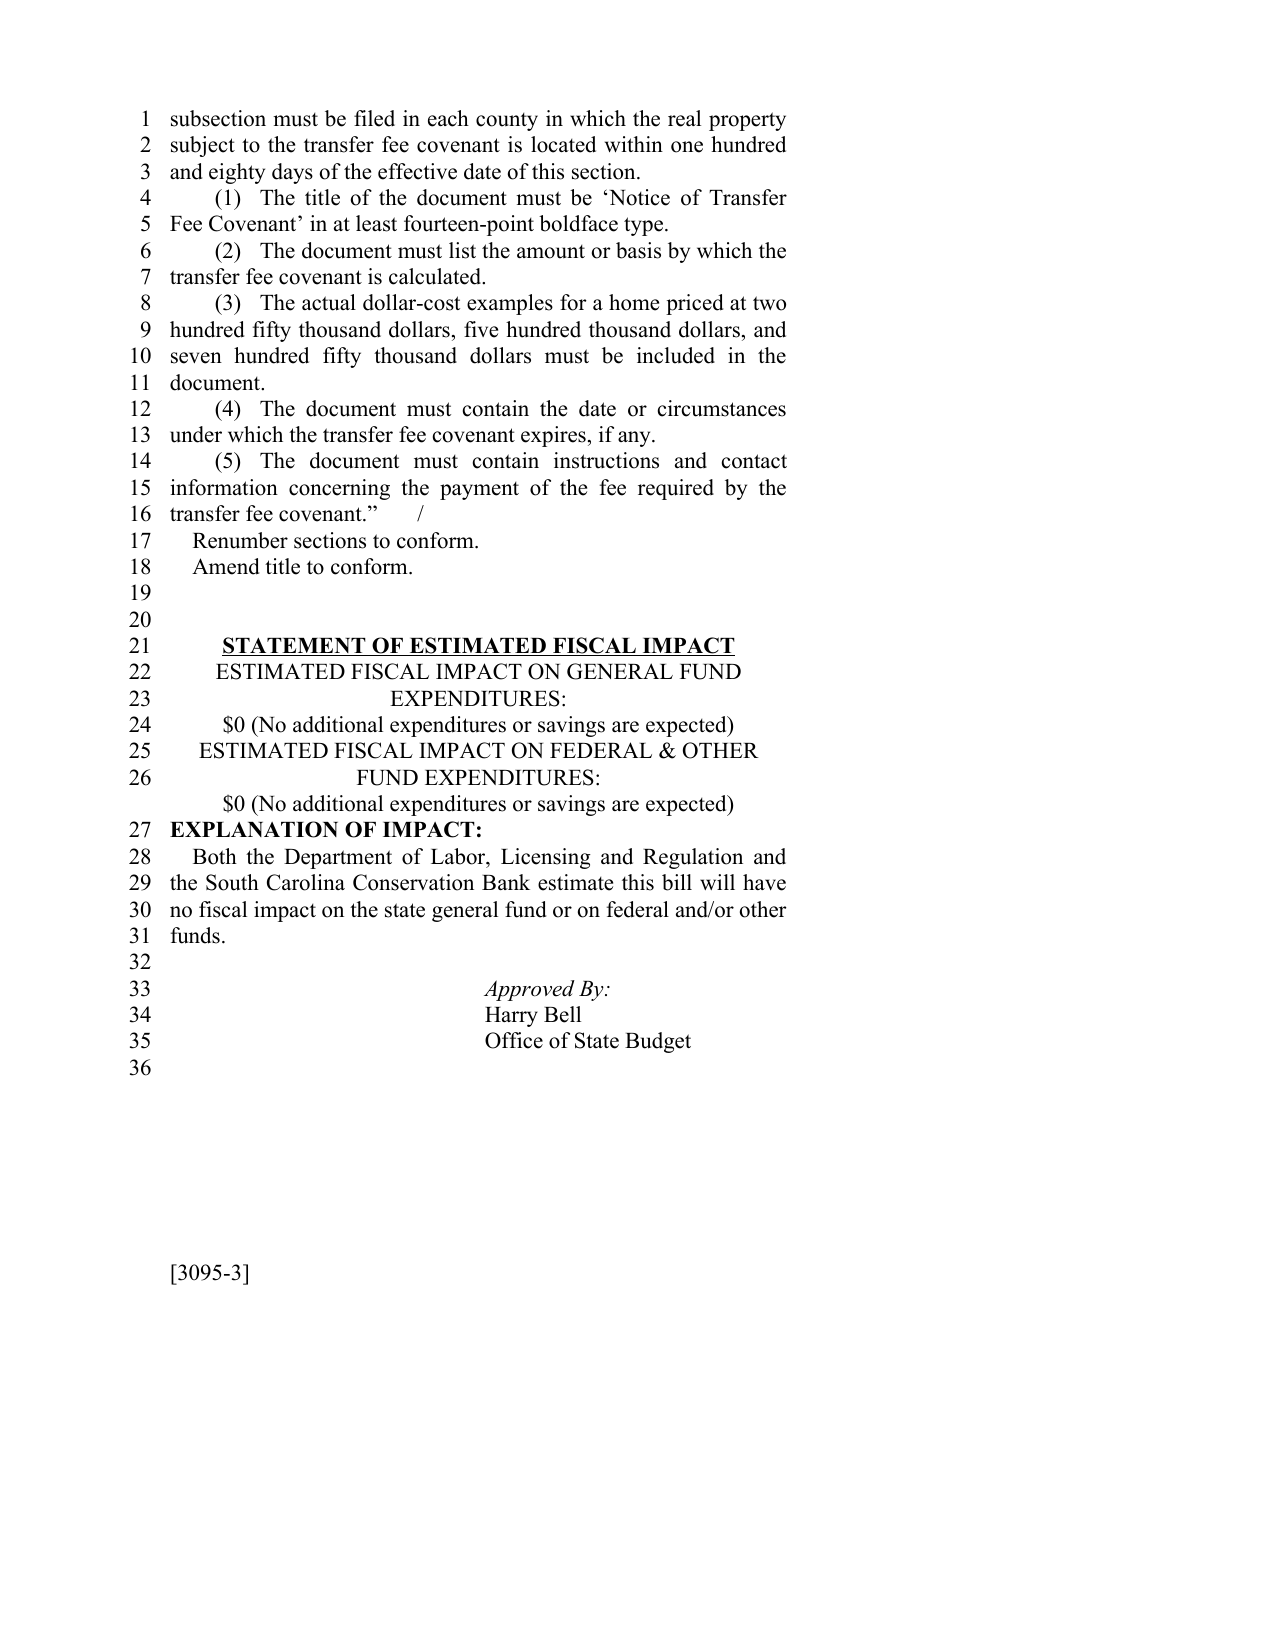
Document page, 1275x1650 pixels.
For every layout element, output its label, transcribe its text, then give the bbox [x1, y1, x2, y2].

text STATEMENT OF ESTIMATED FISCAL IMPACT [169, 632, 787, 658]
text (3) The actual dollar-cost examples for a home priced at two hundred fifty thousand dollars, five hundred thousand dollars, and seven hundred fifty thousand dollars must be included in the document. [169, 289, 787, 395]
text $0 (No additional expenditures or savings are expected) [169, 790, 787, 817]
text EXPLANATION OF IMPACT: [169, 817, 787, 843]
text ESTIMATED FISCAL IMPACT ON GENERAL FUND EXPENDITURES: [169, 658, 787, 711]
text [169, 105, 787, 184]
text Renumber sections to conform. [169, 527, 787, 553]
text $0 (No additional expenditures or savings are expected) [169, 711, 787, 737]
text (2) The document must list the amount or basis by which the transfer fee covenant is calculated. [169, 237, 787, 289]
text (5) The document must contain instructions and contact information concerning the payment of the fee required by the transfer fee covenant.” / [169, 448, 787, 527]
text Both the Department of Labor, Licensing and Regulation and the South Carolina Conservation Bank estimate this bill will have no fiscal impact on the state general fund or on federal and/or other funds. [169, 843, 787, 948]
text (1) The title of the document must be ‘Notice of Transfer Fee Covenant’ in at least fourteen-point boldface type. [169, 184, 787, 237]
text Amend title to conform. [169, 553, 787, 579]
text (4) The document must contain the date or circumstances under which the transfer fee covenant expires, if any. [169, 395, 787, 448]
text ESTIMATED FISCAL IMPACT ON FEDERAL & OTHER FUND EXPENDITURES: [169, 737, 787, 790]
text Office of State Budget [169, 1027, 787, 1054]
text Harry Bell [169, 1001, 787, 1027]
text Approved By: [169, 975, 787, 1001]
